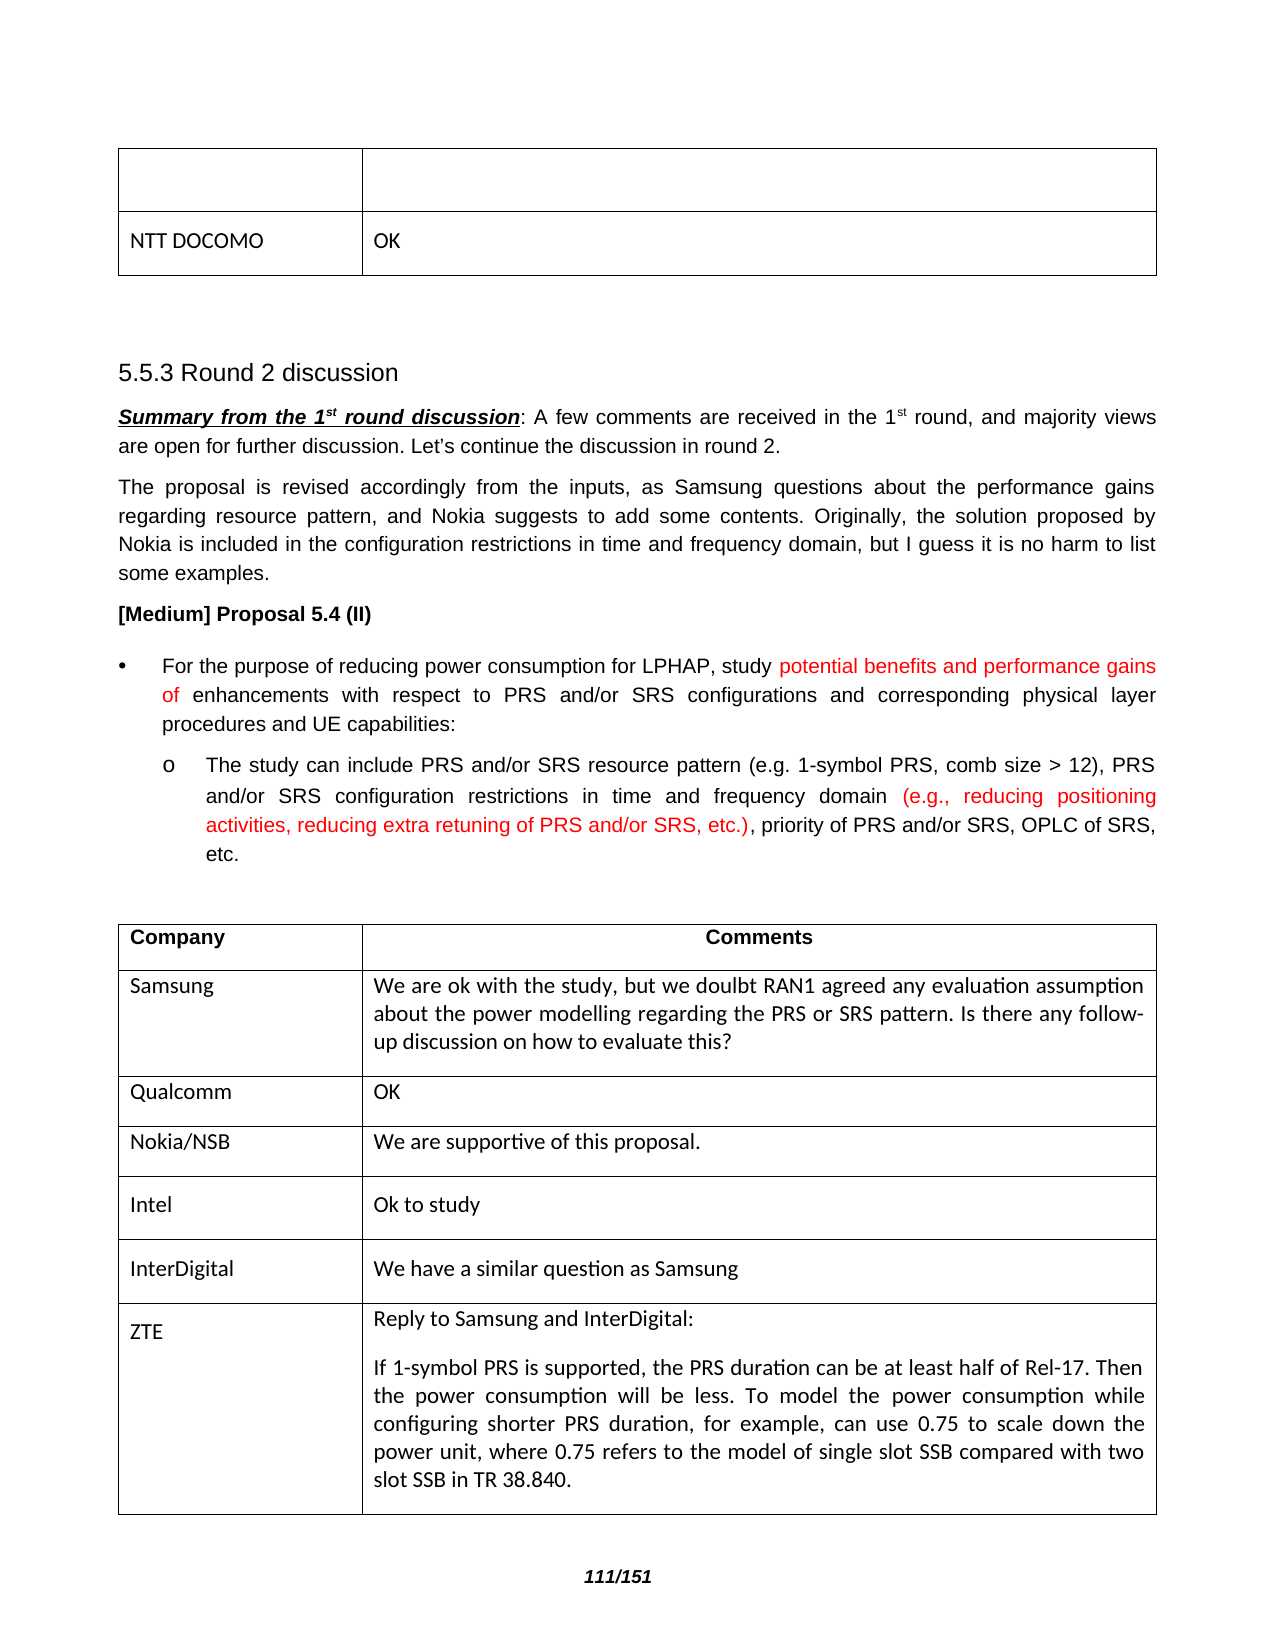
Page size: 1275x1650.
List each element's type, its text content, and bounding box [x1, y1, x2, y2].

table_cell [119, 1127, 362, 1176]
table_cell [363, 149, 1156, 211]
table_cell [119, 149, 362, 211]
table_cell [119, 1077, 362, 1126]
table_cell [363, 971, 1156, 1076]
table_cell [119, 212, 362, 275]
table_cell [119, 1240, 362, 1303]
list Summary from the 1st round discussion: A few comments are received in the 1st round, and majority views are open for further discussion. Let’s continue the discussion in round 2. [118, 405, 1157, 457]
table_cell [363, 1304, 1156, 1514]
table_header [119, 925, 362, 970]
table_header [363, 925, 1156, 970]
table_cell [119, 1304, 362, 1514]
list For the purpose of reducing power consumption for LPHAP, study potential benefits and performance gains of enhancements with respect to PRS and/or SRS configurations and corresponding physical layer procedures and UE capabilities: [118, 652, 1157, 736]
list The proposal is revised accordingly from the inputs, as Samsung questions about the performance gains regarding resource pattern, and Nokia suggests to add some contents. Originally, the solution proposed by Nokia is included in the configuration restrictions in time and frequency domain, but I guess it is no harm to list some examples. [118, 475, 1157, 585]
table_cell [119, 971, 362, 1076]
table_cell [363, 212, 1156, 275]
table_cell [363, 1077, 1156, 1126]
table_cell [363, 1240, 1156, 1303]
list The study can include PRS and/or SRS resource pattern (e.g. 1-symbol PRS, comb size > 12), PRS and/or SRS configuration restrictions in time and frequency domain (e.g., reducing positioning activities, reducing extra retuning of PRS and/or SRS, etc.), priority of PRS and/or SRS, OPLC of SRS, etc. [162, 753, 1157, 866]
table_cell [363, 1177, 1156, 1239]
text 5.5.3 Round 2 discussion [118, 358, 1157, 386]
text [Medium] Proposal 5.4 (II) [118, 602, 1157, 626]
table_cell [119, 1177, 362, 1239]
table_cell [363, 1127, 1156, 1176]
